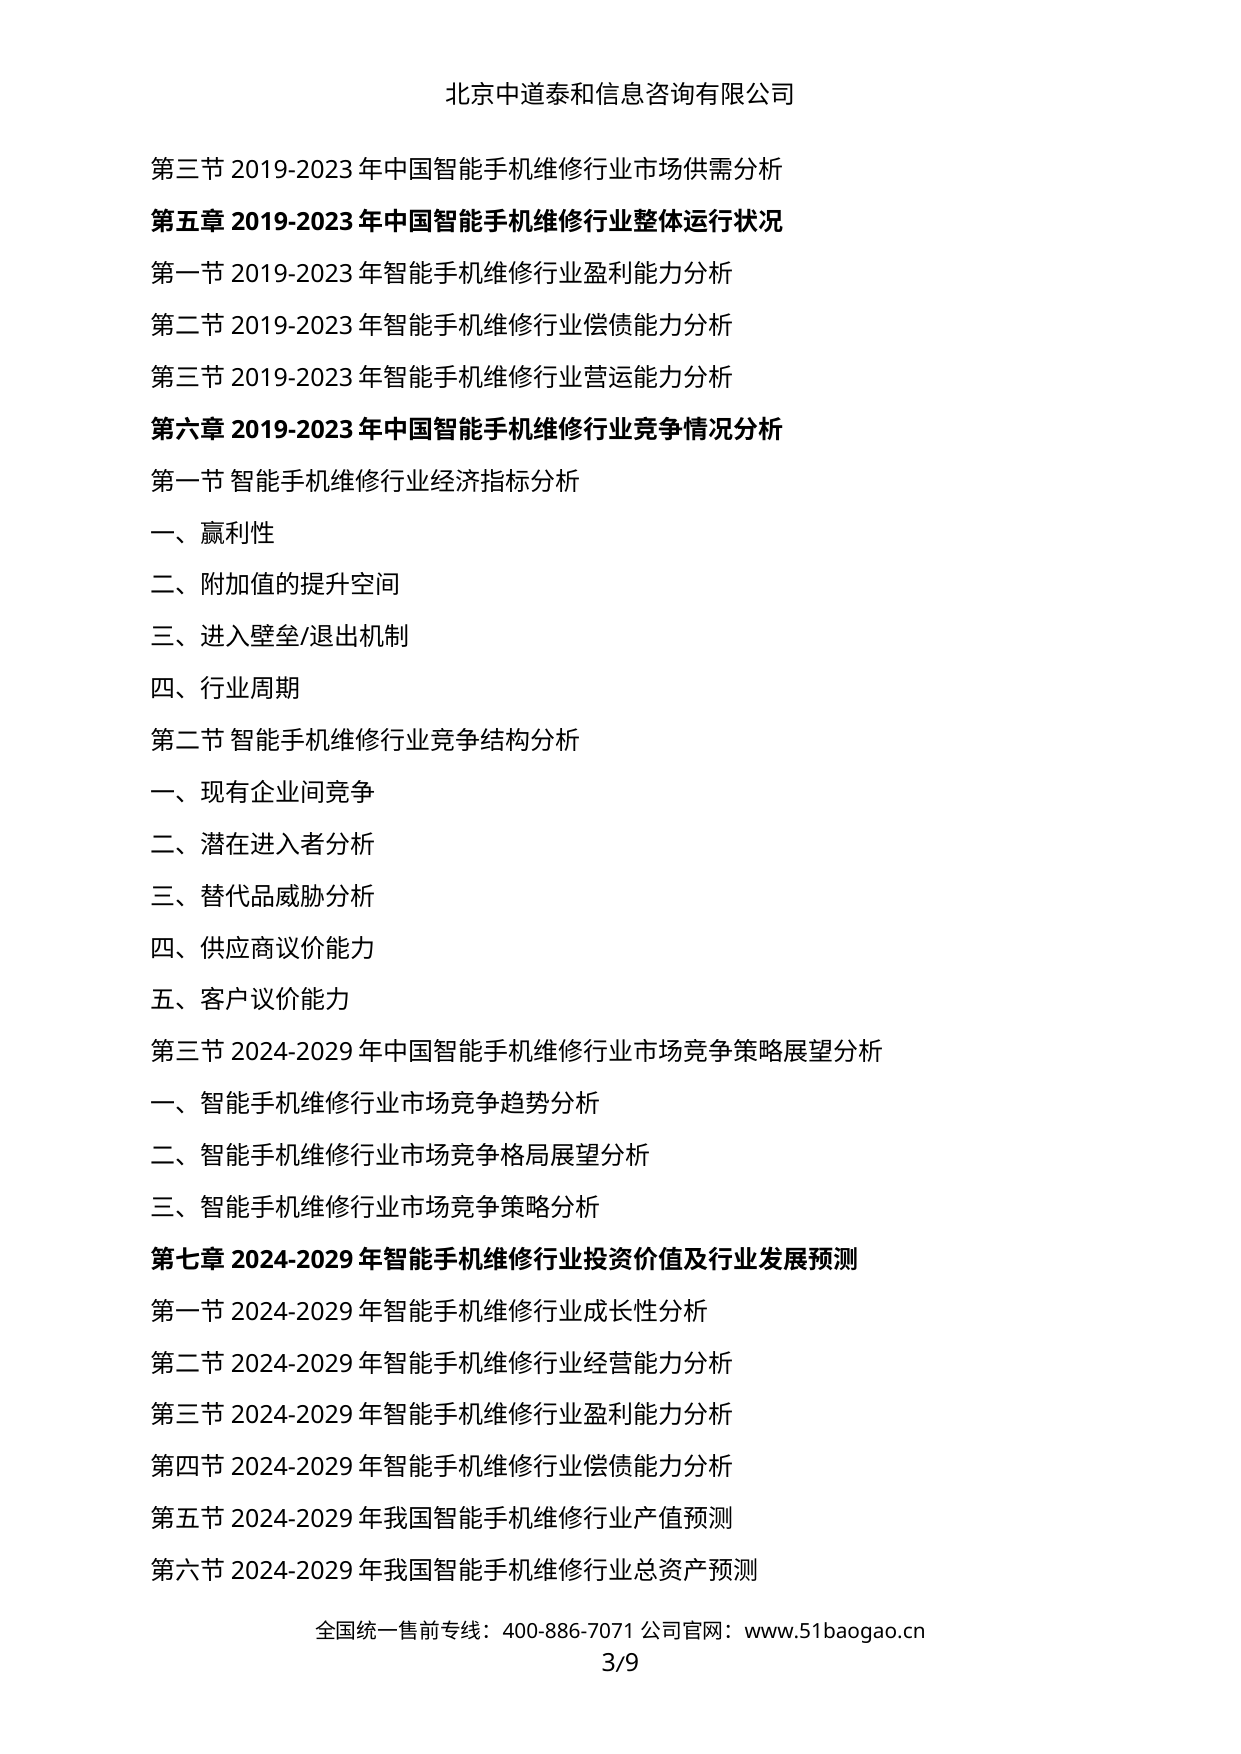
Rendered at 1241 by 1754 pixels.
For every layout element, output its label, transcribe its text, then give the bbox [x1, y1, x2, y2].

text 二、附加值的提升空间 [150, 565, 1090, 601]
text 第六节 2024-2029年我国智能手机维修行业总资产预测 [150, 1551, 1090, 1587]
text 三、进入壁垒/退出机制 [150, 617, 1090, 653]
text 二、智能手机维修行业市场竞争格局展望分析 [150, 1136, 1090, 1172]
text 第二节 2019-2023年智能手机维修行业偿债能力分析 [150, 306, 1090, 342]
text 第六章 2019-2023年中国智能手机维修行业竞争情况分析 [150, 409, 1090, 446]
text 第一节 2019-2023年智能手机维修行业盈利能力分析 [150, 254, 1090, 290]
text 三、智能手机维修行业市场竞争策略分析 [150, 1187, 1090, 1224]
text 第一节 智能手机维修行业经济指标分析 [150, 461, 1090, 497]
text 第五章 2019-2023年中国智能手机维修行业整体运行状况 [150, 202, 1090, 238]
text 第二节 2024-2029年智能手机维修行业经营能力分析 [150, 1343, 1090, 1379]
text 第三节 2019-2023年中国智能手机维修行业市场供需分析 [150, 150, 1090, 186]
text 第一节 2024-2029年智能手机维修行业成长性分析 [150, 1291, 1090, 1327]
text 一、赢利性 [150, 513, 1090, 549]
text 四、供应商议价能力 [150, 928, 1090, 964]
text 第七章 2024-2029年智能手机维修行业投资价值及行业发展预测 [150, 1239, 1090, 1276]
text 一、现有企业间竞争 [150, 772, 1090, 809]
text 第三节 2024-2029年智能手机维修行业盈利能力分析 [150, 1395, 1090, 1431]
text 第五节 2024-2029年我国智能手机维修行业产值预测 [150, 1499, 1090, 1535]
text 第四节 2024-2029年智能手机维修行业偿债能力分析 [150, 1447, 1090, 1483]
text 三、替代品威胁分析 [150, 876, 1090, 912]
text 二、潜在进入者分析 [150, 824, 1090, 861]
text 第二节 智能手机维修行业竞争结构分析 [150, 721, 1090, 757]
text 五、客户议价能力 [150, 980, 1090, 1016]
text 一、智能手机维修行业市场竞争趋势分析 [150, 1084, 1090, 1120]
text 第三节 2024-2029年中国智能手机维修行业市场竞争策略展望分析 [150, 1032, 1090, 1068]
text 四、行业周期 [150, 669, 1090, 705]
text 第三节 2019-2023年智能手机维修行业营运能力分析 [150, 357, 1090, 394]
